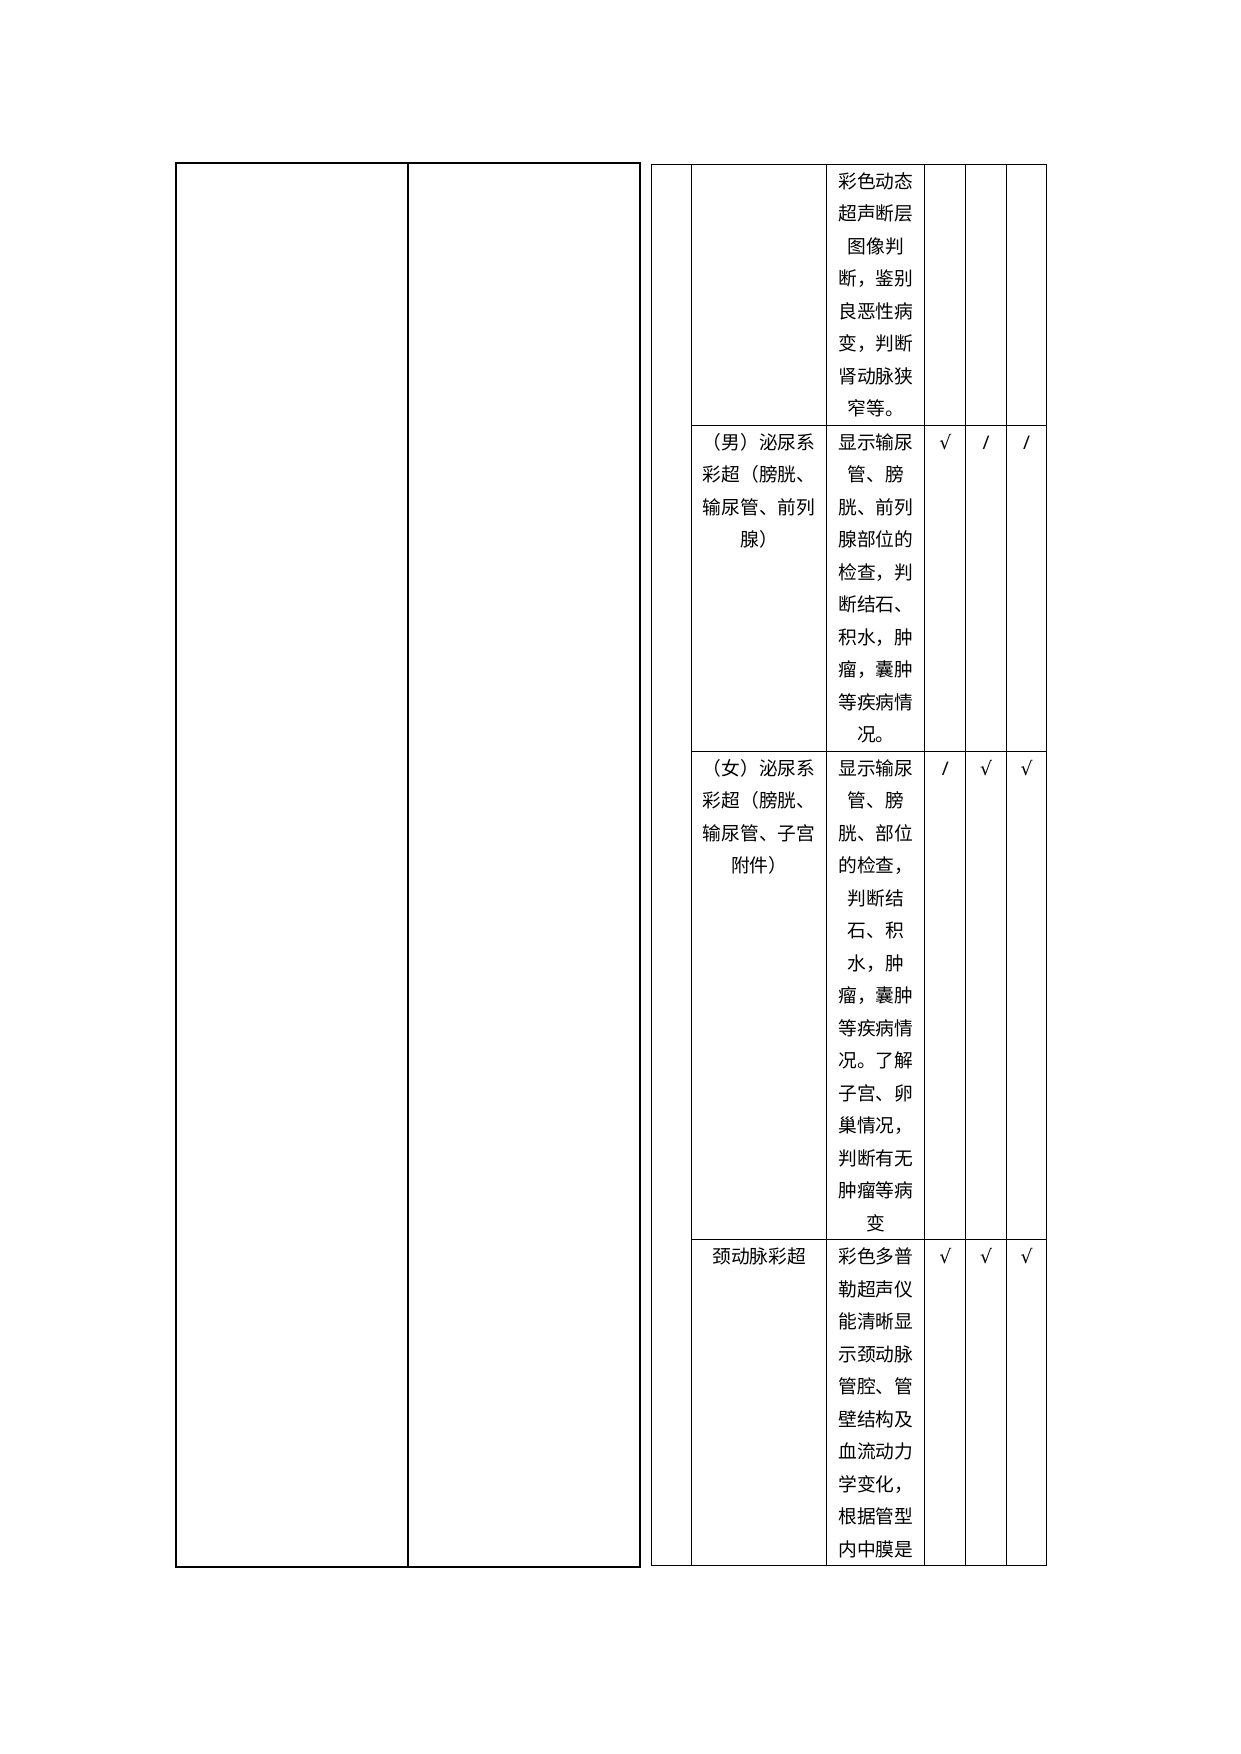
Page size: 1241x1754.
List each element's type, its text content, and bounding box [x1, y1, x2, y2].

table_cell [177, 164, 407, 1566]
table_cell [641, 162, 1064, 1566]
table_cell 1 [409, 164, 639, 1566]
